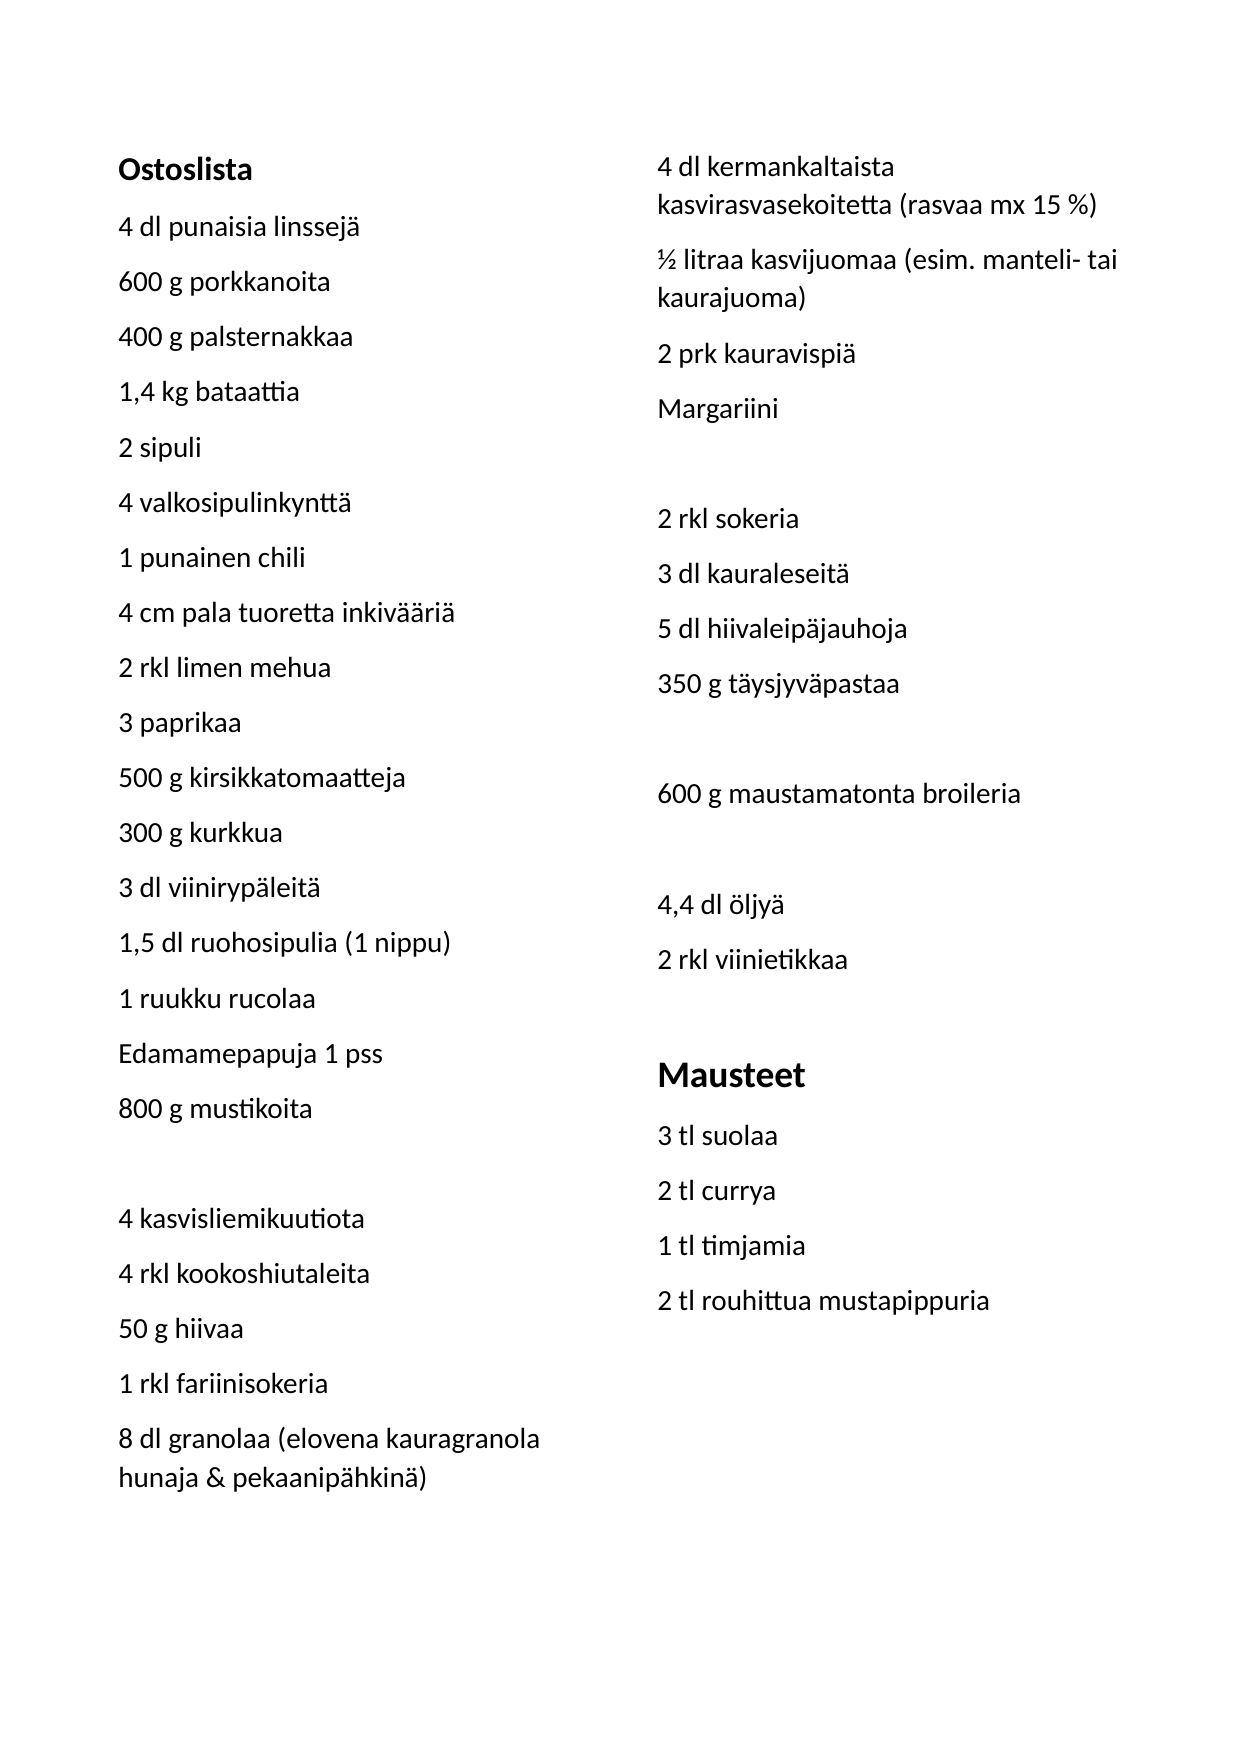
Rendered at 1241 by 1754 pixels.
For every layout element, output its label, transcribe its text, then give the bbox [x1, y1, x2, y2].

text 500 g kirsikkatomaatteja [118, 759, 583, 795]
text 600 g porkkanoita [118, 263, 583, 299]
text 2 rkl sokeria [657, 500, 1122, 536]
text 4 valkosipulinkynttä [118, 484, 583, 519]
text 2 prk kauravispiä [657, 335, 1122, 370]
text Ostoslista [118, 148, 583, 188]
text 350 g täysjyväpastaa [657, 665, 1122, 701]
text 3 paprikaa [118, 704, 583, 740]
text 8 dl granolaa (elovena kauragranola hunaja & pekaanipähkinä) [118, 1421, 583, 1494]
text 50 g hiivaa [118, 1310, 583, 1346]
text 1,5 dl ruohosipulia (1 nippu) [118, 924, 583, 960]
text 3 dl kauraleseitä [657, 555, 1122, 591]
text 4 cm pala tuoretta inkivääriä [118, 594, 583, 629]
text 3 tl suolaa [657, 1117, 1122, 1153]
text 2 tl currya [657, 1172, 1122, 1208]
text 2 rkl limen mehua [118, 649, 583, 685]
text 1 rkl fariinisokeria [118, 1365, 583, 1401]
text 300 g kurkkua [118, 814, 583, 850]
text 2 tl rouhittua mustapippuria [657, 1282, 1122, 1318]
text 1,4 kg bataattia [118, 373, 583, 409]
text 4 dl kermankaltaista kasvirasvasekoitetta (rasvaa mx 15 %) [657, 148, 1122, 222]
text 600 g maustamatonta broileria [657, 776, 1122, 811]
text 1 punainen chili [118, 539, 583, 574]
text ½ litraa kasvijuomaa (esim. manteli- tai kaurajuoma) [657, 241, 1122, 315]
text 1 ruukku rucolaa [118, 980, 583, 1015]
text 4,4 dl öljyä [657, 886, 1122, 921]
text 3 dl viinirypäleitä [118, 869, 583, 905]
text 5 dl hiivaleipäjauhoja [657, 610, 1122, 646]
text 4 dl punaisia linssejä [118, 208, 583, 244]
text Margariini [657, 390, 1122, 425]
text 4 rkl kookoshiutaleita [118, 1255, 583, 1291]
text 2 sipuli [118, 429, 583, 464]
text 4 kasvisliemikuutiota [118, 1200, 583, 1236]
text Mausteet [657, 1051, 1122, 1097]
text 800 g mustikoita [118, 1090, 583, 1126]
text 1 tl timjamia [657, 1227, 1122, 1263]
text 400 g palsternakkaa [118, 318, 583, 354]
text Edamamepapuja 1 pss [118, 1035, 583, 1070]
text 2 rkl viinietikkaa [657, 941, 1122, 976]
